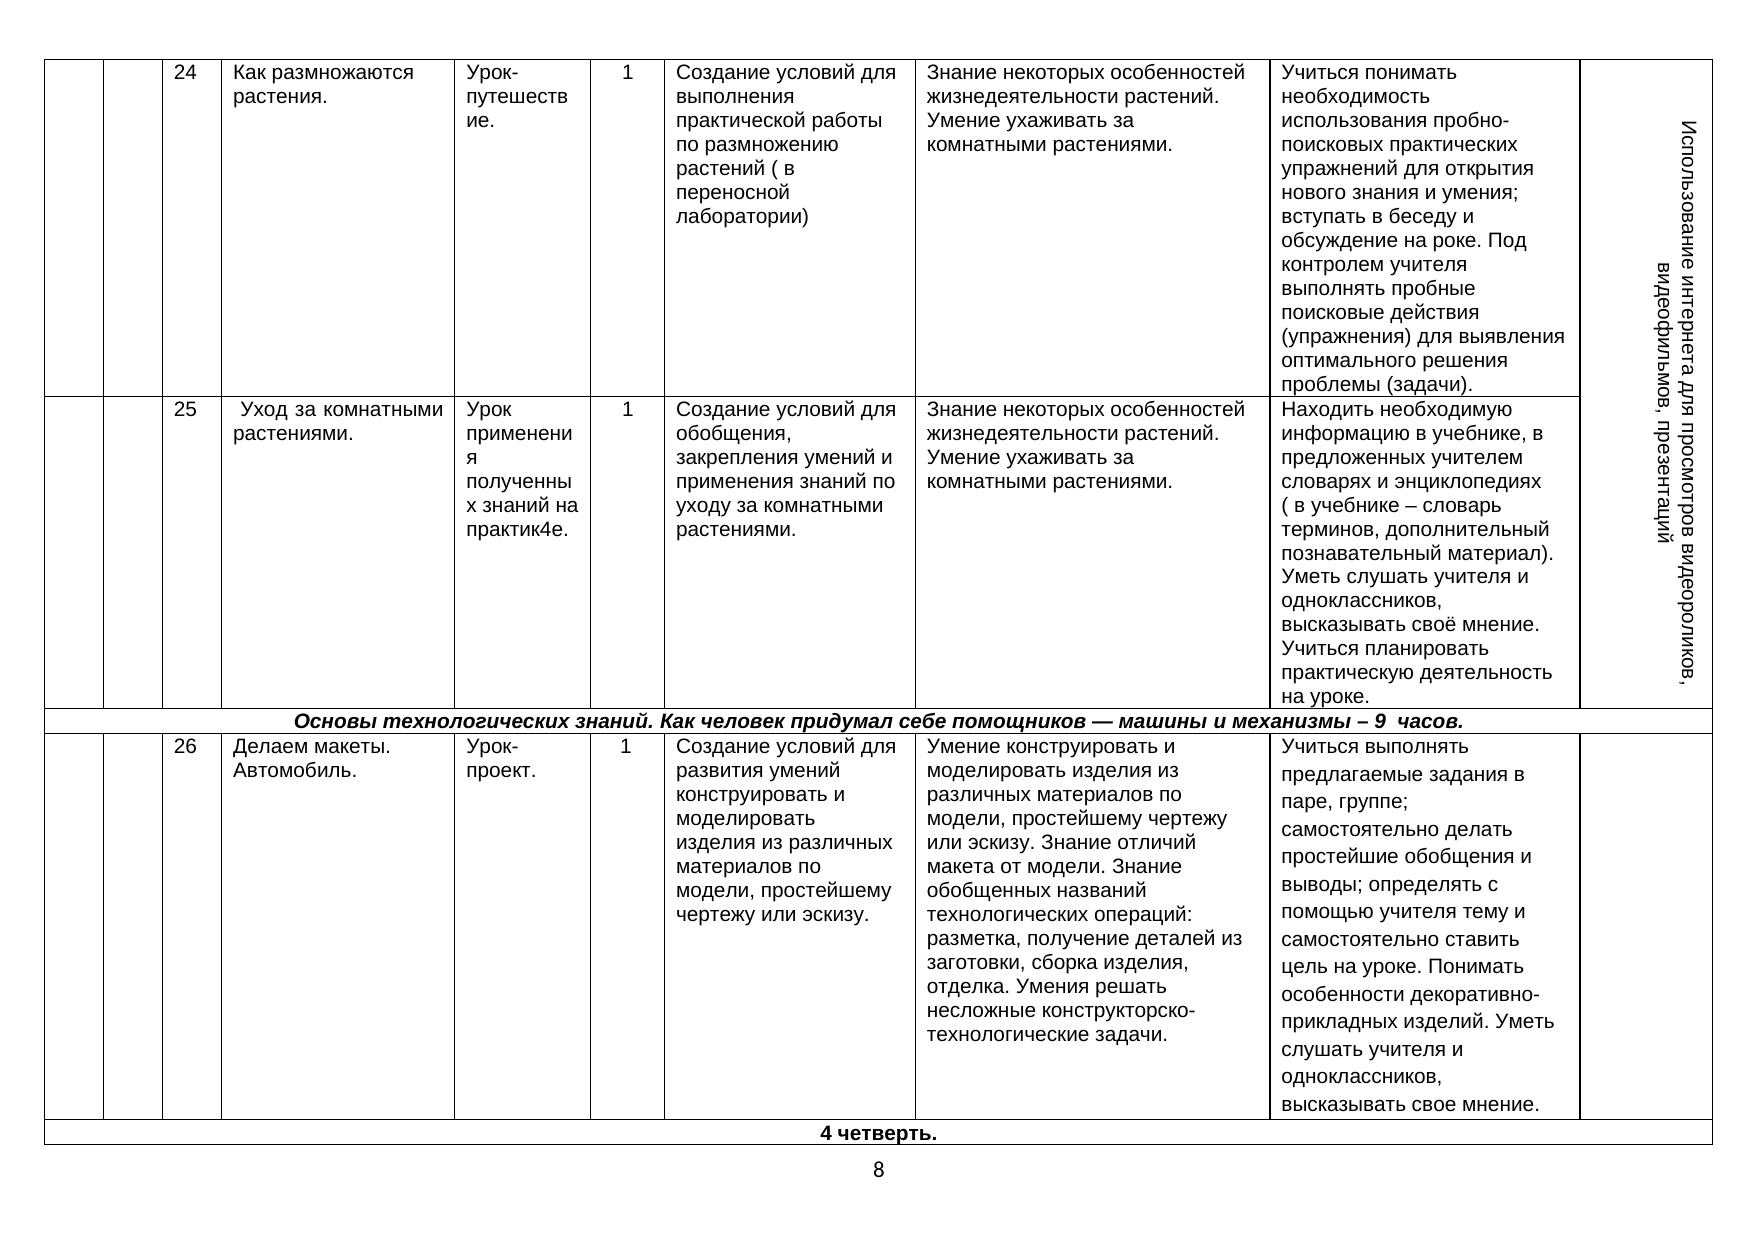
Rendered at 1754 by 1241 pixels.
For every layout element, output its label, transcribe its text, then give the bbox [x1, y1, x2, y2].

table_cell 25 [163, 397, 221, 708]
table_cell [104, 397, 162, 708]
table_cell [45, 397, 103, 708]
table_cell Создание условий для выполнения практической работы по размножению растений ( в переносной лаборатории) [665, 60, 915, 396]
table_cell [45, 60, 103, 396]
table_cell Создание условий для развития умений конструировать и моделировать изделия из различных материалов по модели, простейшему чертежу или эскизу. [665, 734, 915, 1119]
table_cell Урок-путешествие. [455, 60, 590, 396]
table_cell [916, 60, 1269, 396]
table_cell Урок применения полученных знаний на практик4е. [455, 397, 590, 708]
table_cell Знание некоторых особенностей жизнедеятельности растений. Умение ухаживать за комнатными растениями. [916, 397, 1269, 708]
table_cell Умение конструировать и моделировать изделия из различных материалов по модели, простейшему чертежу или эскизу. Знание отличий макета от модели. Знание обобщенных названий технологических операций: разметка, получение деталей из заготовки, сборка изделия, отделка. Умения решать несложные конструкторско-технологические задачи. [916, 734, 1269, 1119]
table_cell Как размножаются растения. [222, 60, 454, 396]
table_cell [104, 60, 162, 396]
table_cell Создание условий для обобщения, закрепления умений и применения знаний по уходу за комнатными растениями. [665, 397, 915, 708]
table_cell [1581, 60, 1712, 708]
table_cell [45, 734, 103, 1119]
table_cell 1 [591, 397, 664, 708]
table_cell Учиться понимать необходимость использования пробно-поисковых практических упражнений для открытия нового знания и умения; вступать в беседу и обсуждение на роке. Под контролем учителя выполнять пробные поисковые действия (упражнения) для выявления оптимального решения проблемы (задачи). [1271, 60, 1579, 396]
table_cell 1 [591, 734, 664, 1119]
table_cell Уход за комнатными растениями. [222, 397, 454, 708]
table_cell Делаем макеты. Автомобиль. [222, 734, 454, 1119]
table_cell Находить необходимую информацию в учебнике, в предложенных учителем словарях и энциклопедиях ( в учебнике – словарь терминов, дополнительный познавательный материал). Уметь слушать учителя и одноклассников, высказывать своё мнение. Учиться планировать практическую деятельность на уроке. [1271, 397, 1579, 708]
table_cell Учиться выполнять предлагаемые задания в паре, группе; самостоятельно делать простейшие обобщения и выводы; определять с помощью учителя тему и самостоятельно ставить цель на уроке. Понимать особенности декоративно-прикладных изделий. Уметь слушать учителя и одноклассников, высказывать свое мнение. [1271, 734, 1579, 1119]
table_cell 24 [163, 60, 221, 396]
table_cell [1581, 734, 1712, 1119]
table_cell 4 четверть. [45, 1120, 1712, 1144]
table_cell Урок-проект. [455, 734, 590, 1119]
table_cell [104, 734, 162, 1119]
table_cell 1 [591, 60, 664, 396]
table_cell Основы технологических знаний. Как человек придумал себе помощников — машины и механизмы – 9 часов. [45, 709, 1712, 733]
table_cell 26 [163, 734, 221, 1119]
